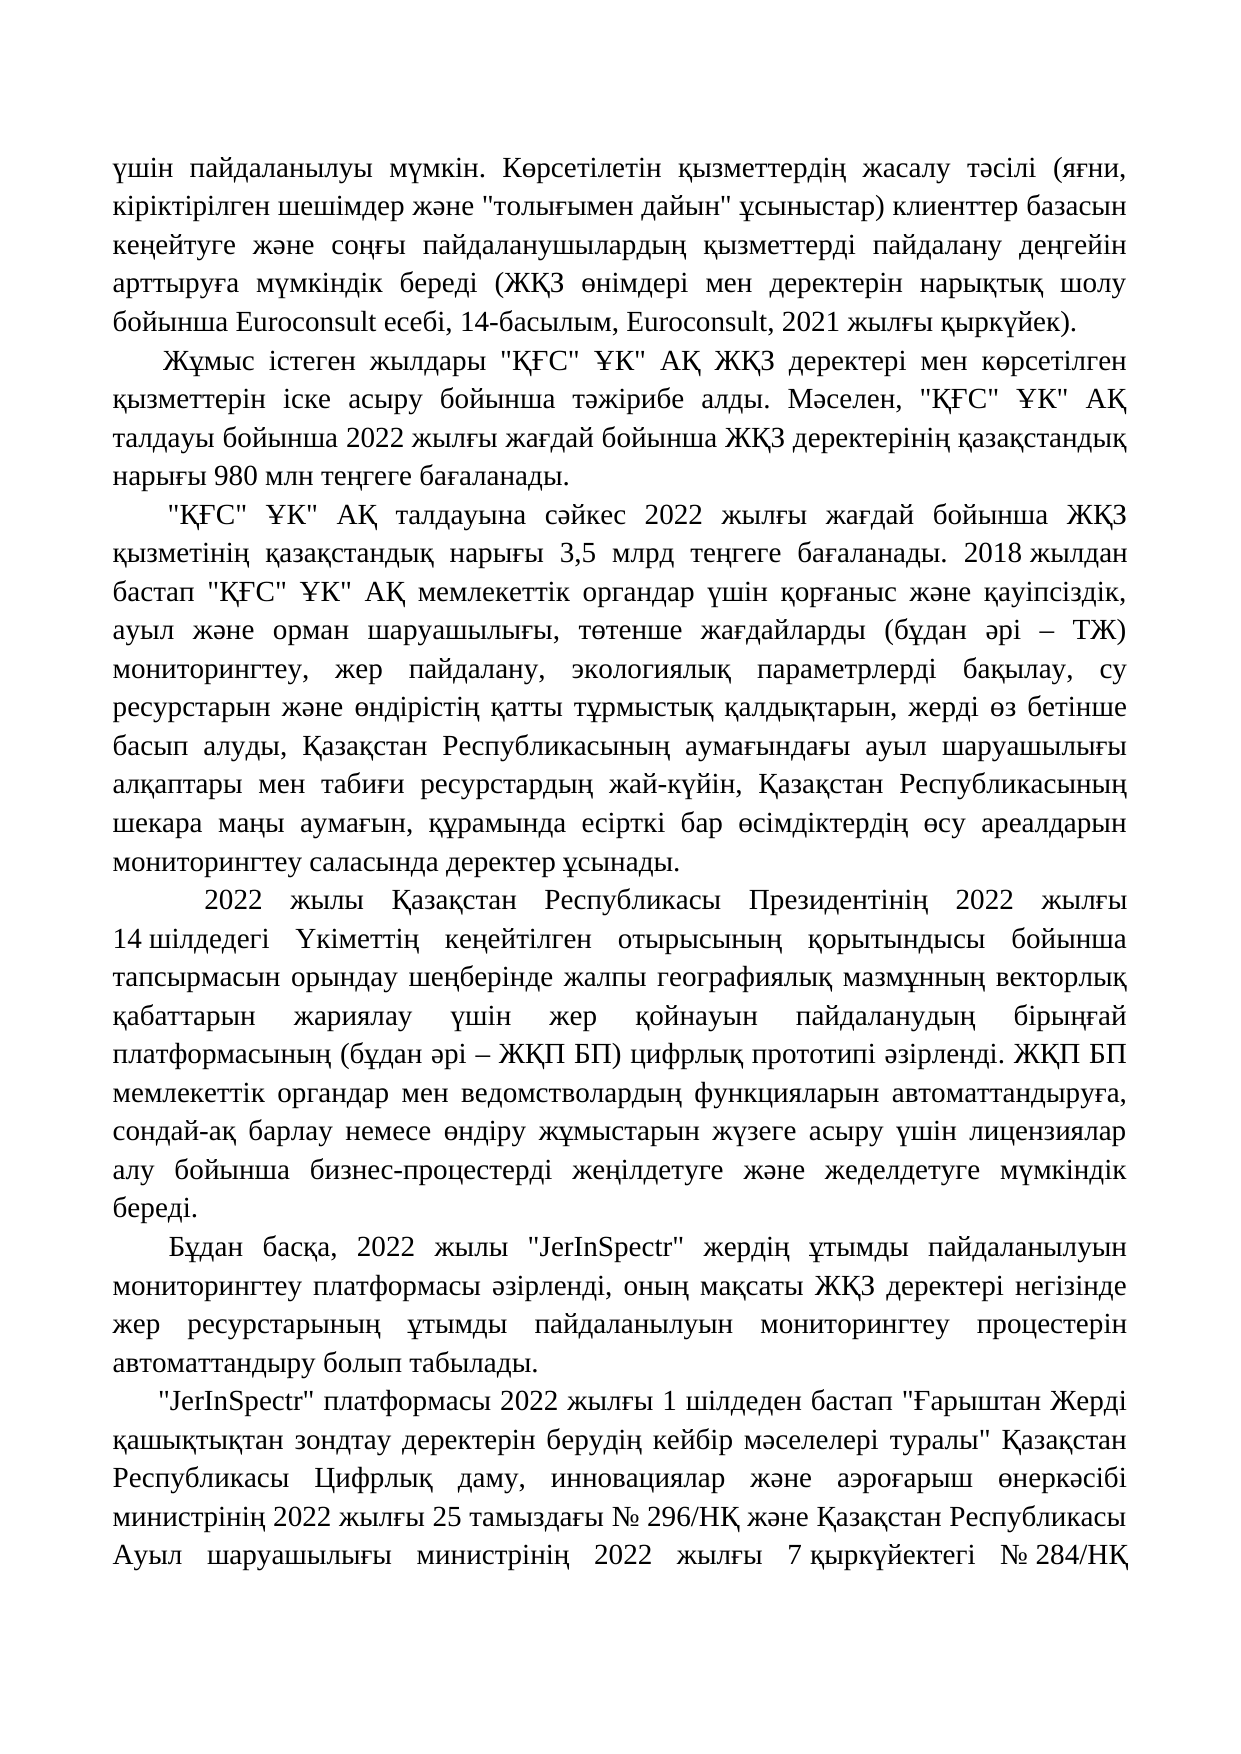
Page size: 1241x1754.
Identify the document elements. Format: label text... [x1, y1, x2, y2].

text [112, 1383, 1128, 1571]
text Бұдан басқа, 2022 жылы "JerInSpectr" жердің ұтымды пайдаланылуын мониторингтеу платформасы әзірленді, оның мақсаты ЖҚЗ деректері негізінде жер ресурстарының ұтымды пайдаланылуын мониторингтеу процестерін автоматтандыру болып табылады. [112, 1229, 1128, 1378]
text Жұмыс істеген жылдары "ҚҒС" ҰК" АҚ ЖҚЗ деректері мен көрсетілген қызметтерін іске асыру бойынша тәжірибе алды. Мәселен, "ҚҒC" ҰК" АҚ талдауы бойынша 2022 жылғы жағдай бойынша ЖҚЗ деректерінің қазақстандық нарығы 980 млн теңгеге бағаланады. [112, 343, 1128, 492]
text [112, 150, 1128, 338]
text "ҚҒС" ҰК" АҚ талдауына сәйкес 2022 жылғы жағдай бойынша ЖҚЗ қызметінің қазақстандық нарығы 3,5 млрд теңгеге бағаланады. 2018 жылдан бастап "ҚҒС" ҰК" АҚ мемлекеттік органдар үшін қорғаныс және қауіпсіздік, ауыл және орман шаруашылығы, төтенше жағдайларды (бұдан әрі – ТЖ) мониторингтеу, жер пайдалану, экологиялық параметрлерді бақылау, су ресурстарын және өндірістің қатты тұрмыстық қалдықтарын, жерді өз бетінше басып алуды, Қазақстан Республикасының аумағындағы ауыл шаруашылығы алқаптары мен табиғи ресурстардың жай-күйін, Қазақстан Республикасының шекара маңы аумағын, құрамында есірткі бар өсімдіктердің өсу ареалдарын мониторингтеу саласында деректер ұсынады. [112, 497, 1128, 877]
text 2022 жылы Қазақстан Республикасы Президентінің 2022 жылғы 14 шілдедегі Үкіметтің кеңейтілген отырысының қорытындысы бойынша тапсырмасын орындау шеңберінде жалпы географиялық мазмұнның векторлық қабаттарын жариялау үшін жер қойнауын пайдаланудың бірыңғай платформасының (бұдан әрі – ЖҚП БП) цифрлық прототипі әзірленді. ЖҚП БП мемлекеттік органдар мен ведомстволардың функцияларын автоматтандыруға, сондай-ақ барлау немесе өндіру жұмыстарын жүзеге асыру үшін лицензиялар алу бойынша бизнес-процестерді жеңілдетуге және жеделдетуге мүмкіндік береді. [112, 882, 1128, 1224]
